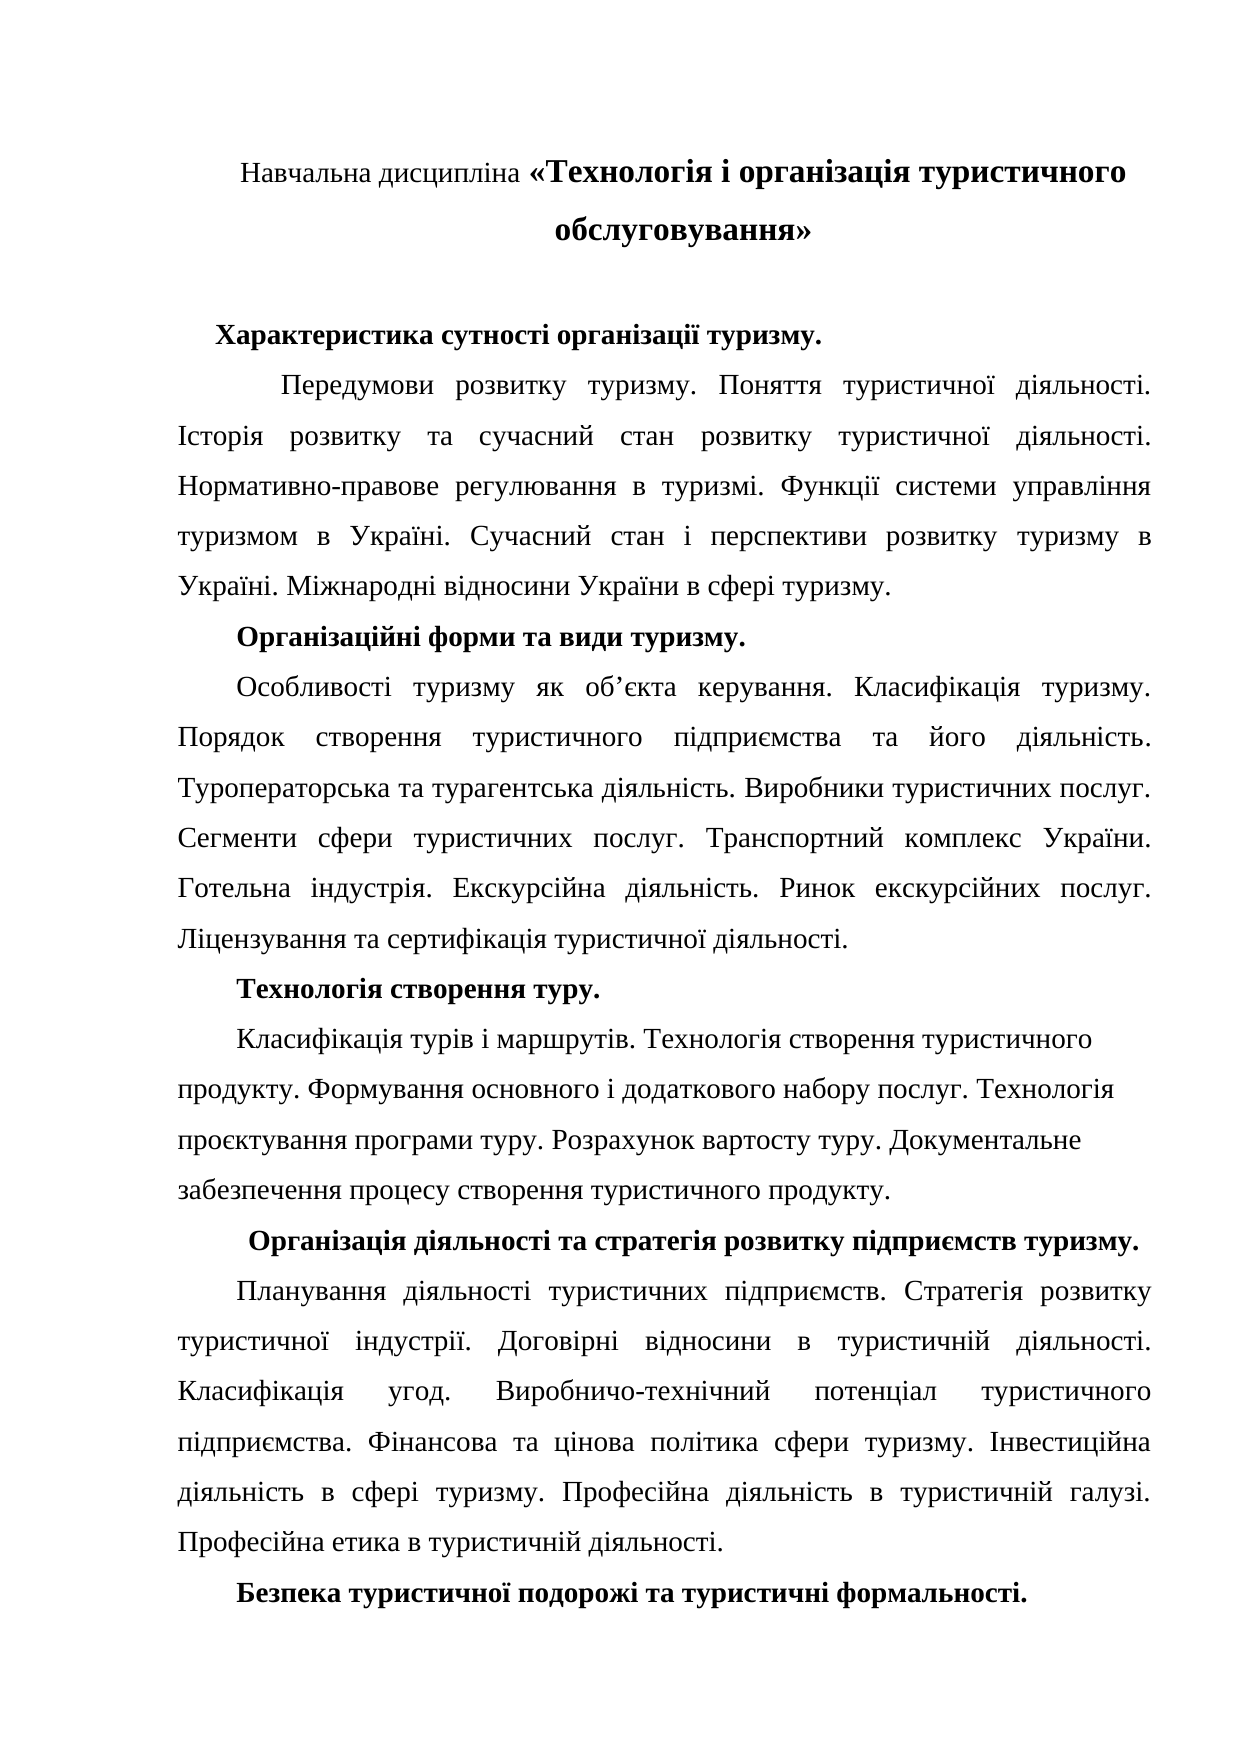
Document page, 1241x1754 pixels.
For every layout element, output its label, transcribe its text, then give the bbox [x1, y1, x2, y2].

text Передумови розвитку туризму. Поняття туристичної діяльності. Історія розвитку та сучасний стан розвитку туристичної діяльності. Нормативно-правове регулювання в туризмі. Функції системи управління туризмом в Україні. Сучасний стан і перспективи розвитку туризму в Україні. Міжнародні відносини України в сфері туризму. [177, 367, 1152, 602]
text Безпека туристичної подорожі та туристичні формальності. [177, 1575, 1152, 1608]
text Технологія створення туру. [177, 971, 1152, 1004]
text Характеристика сутності організації туризму. [215, 317, 1152, 351]
text Планування діяльності туристичних підприємств. Стратегія розвитку туристичної індустрії. Договірні відносини в туристичній діяльності. Класифікація угод. Виробничо-технічний потенціал туристичного підприємства. Фінансова та цінова політика сфери туризму. Інвестиційна діяльність в сфері туризму. Професійна діяльність в туристичній галузі. Професійна етика в туристичній діяльності. [177, 1273, 1152, 1558]
text Особливості туризму як об’єкта керування. Класифікація туризму. Порядок створення туристичного підприємства та його діяльність. Туроператорська та турагентська діяльність. Виробники туристичних послуг. Сегменти сфери туристичних послуг. Транспортний комплекс України. Готельна індустрія. Екскурсійна діяльність. Ринок екскурсійних послуг. Ліцензування та сертифікація туристичної діяльності. [177, 669, 1152, 954]
text Організація діяльності та стратегія розвитку підприємств туризму. [177, 1223, 1152, 1256]
text Навчальна дисципліна «Технологія і організація туристичного обслуговування» [215, 152, 1152, 247]
text Класифікація турів і маршрутів. Технологія створення туристичного продукту. Формування основного і додаткового набору послуг. Технологія проєктування програми туру. Розрахунок вартосту туру. Документальне забезпечення процесу створення туристичного продукту. [177, 1021, 1152, 1206]
text Організаційні форми та види туризму. [177, 619, 1152, 652]
